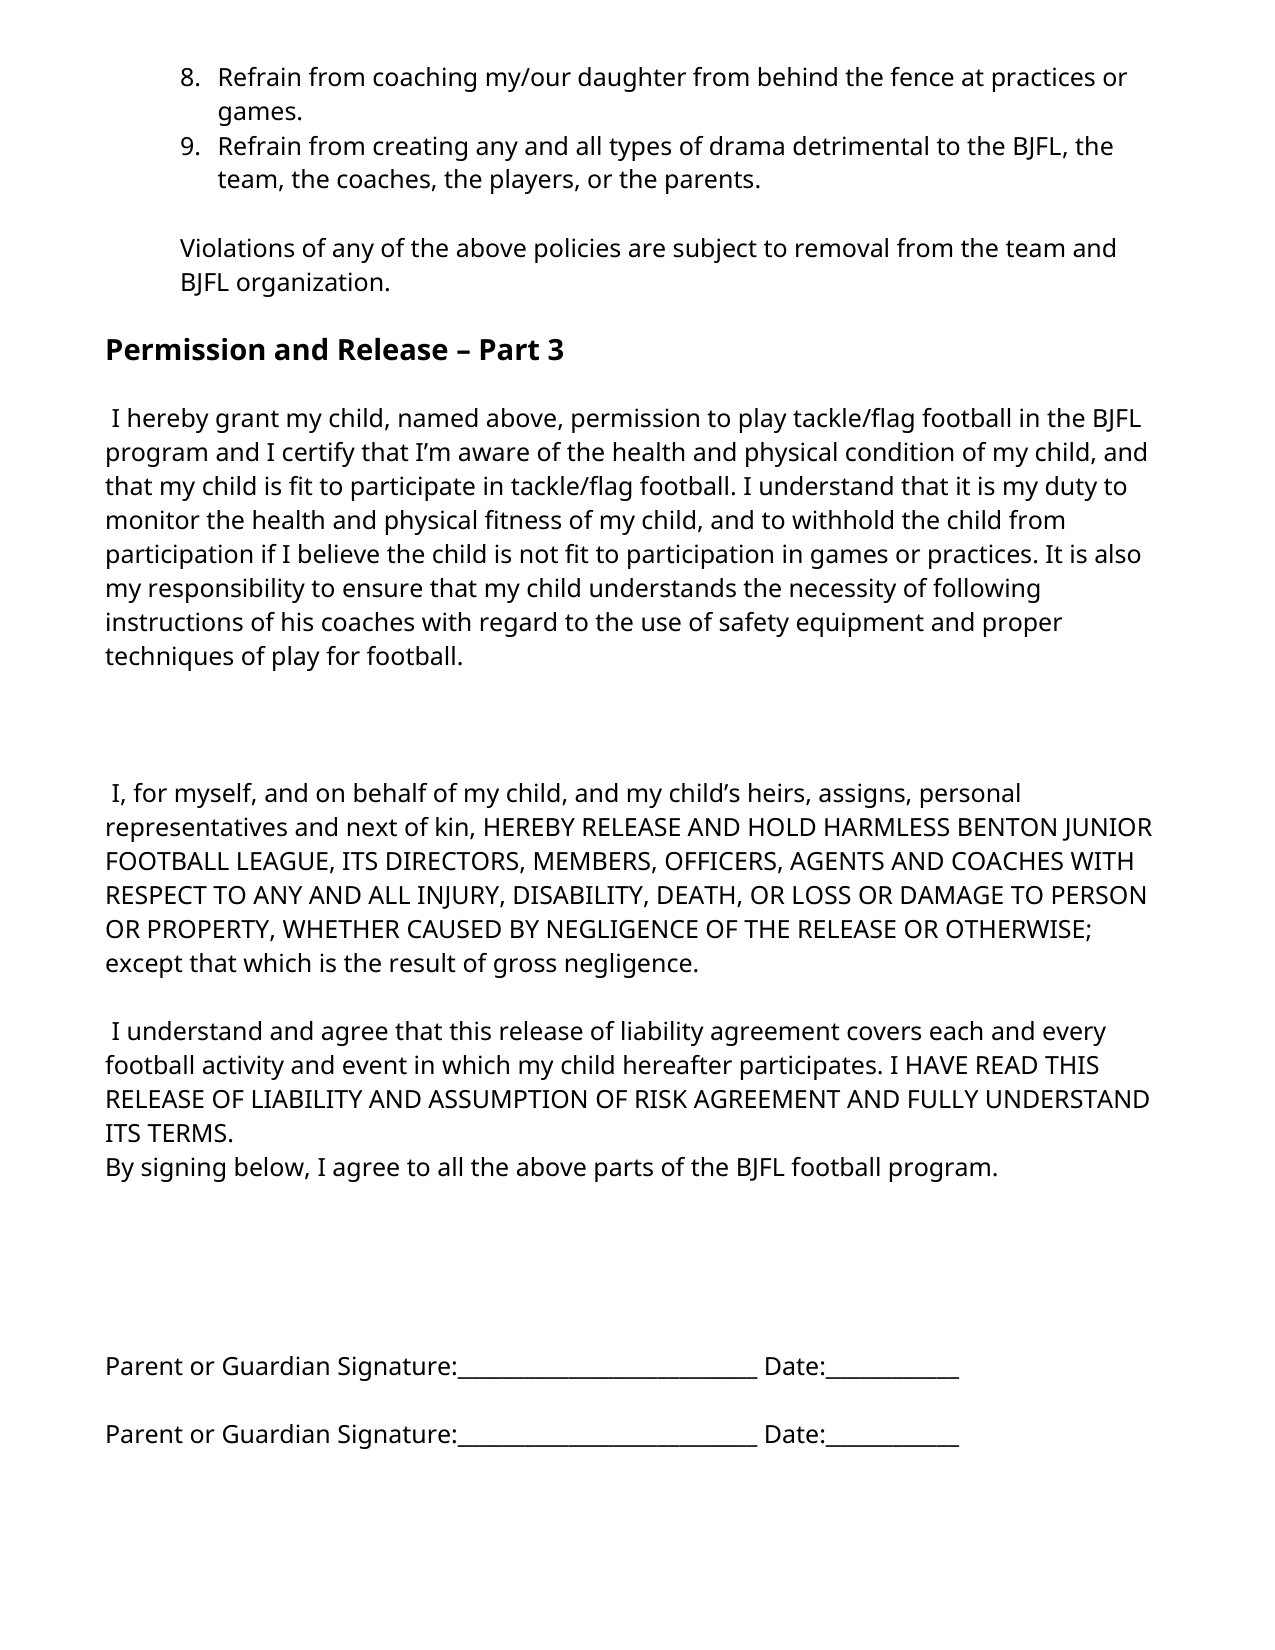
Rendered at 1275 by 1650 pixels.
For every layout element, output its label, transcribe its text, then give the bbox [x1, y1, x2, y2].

text I understand and agree that this release of liability agreement covers each and every football activity and event in which my child hereafter participates. I HAVE READ THIS RELEASE OF LIABILITY AND ASSUMPTION OF RISK AGREEMENT AND FULLY UNDERSTAND ITS TERMS. [105, 1014, 1170, 1150]
text Parent or Guardian Signature:___________________________ Date:____________ [105, 1417, 1170, 1451]
text Permission and Release – Part 3 [105, 330, 1170, 369]
text I, for myself, and on behalf of my child, and my child’s heirs, assigns, personal representatives and next of kin, HEREBY RELEASE AND HOLD HARMLESS BENTON JUNIOR FOOTBALL LEAGUE, ITS DIRECTORS, MEMBERS, OFFICERS, AGENTS AND COACHES WITH RESPECT TO ANY AND ALL INJURY, DISABILITY, DEATH, OR LOSS OR DAMAGE TO PERSON OR PROPERTY, WHETHER CAUSED BY NEGLIGENCE OF THE RELEASE OR OTHERWISE; except that which is the result of gross negligence. [105, 775, 1170, 980]
text I hereby grant my child, named above, permission to play tackle/flag football in the BJFL program and I certify that I’m aware of the health and physical condition of my child, and that my child is fit to participate in tackle/flag football. I understand that it is my duty to monitor the health and physical fitness of my child, and to withhold the child from participation if I believe the child is not fit to participation in games or practices. It is also my responsibility to ensure that my child understands the necessity of following instructions of his coaches with regard to the use of safety equipment and proper techniques of play for football. [105, 401, 1170, 673]
list Violations of any of the above policies are subject to removal from the team and BJFL organization. [180, 230, 1170, 298]
text Parent or Guardian Signature:___________________________ Date:____________ [105, 1349, 1170, 1383]
list Refrain from creating any and all types of drama detrimental to the BJFL, the team, the coaches, the players, or the parents. [180, 128, 1170, 196]
list Refrain from coaching my/our daughter from behind the fence at practices or games. [180, 60, 1170, 128]
text By signing below, I agree to all the above parts of the BJFL football program. [105, 1150, 1170, 1184]
